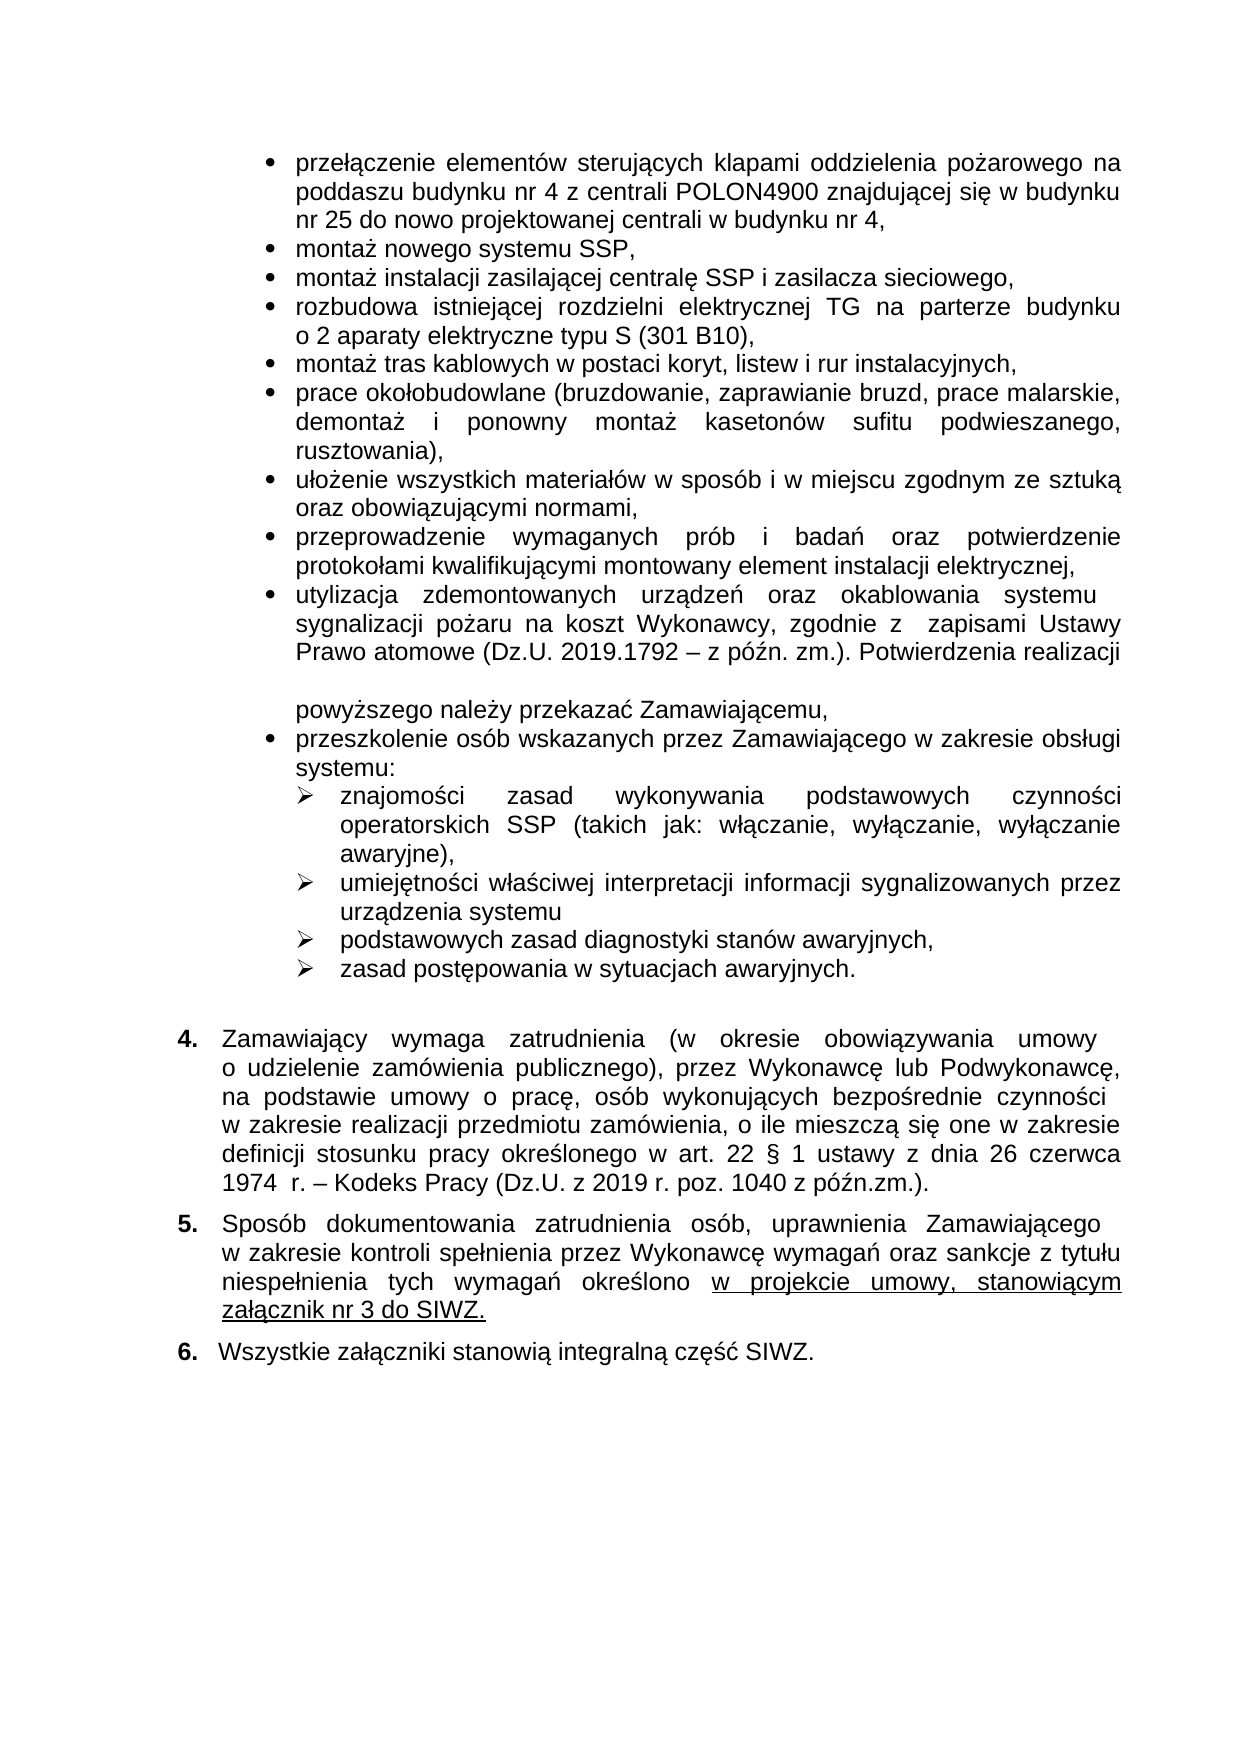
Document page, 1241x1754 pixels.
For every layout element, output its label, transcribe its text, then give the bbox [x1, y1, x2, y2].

list umiejętności właściwej interpretacji informacji sygnalizowanych przez urządzenia systemu [295, 868, 1122, 925]
list montaż tras kablowych w postaci koryt, listew i rur instalacyjnych, [266, 349, 1122, 378]
list rozbudowa istniejącej rozdzielni elektrycznej TG na parterze budynku o 2 aparaty elektryczne typu S (301 B10), [266, 292, 1122, 349]
list znajomości zasad wykonywania podstawowych czynności operatorskich SSP (takich jak: włączanie, wyłączanie, wyłączanie awaryjne), [295, 781, 1122, 868]
list utylizacja zdemontowanych urządzeń oraz okablowania systemu sygnalizacji pożaru na koszt Wykonawcy, zgodnie z zapisami Ustawy Prawo atomowe (Dz.U. 2019.1792 – z późn. zm.). Potwierdzenia realizacji powyższego należy przekazać Zamawiającemu, [266, 580, 1122, 724]
list Wszystkie załączniki stanowią integralną część SIWZ. [177, 1337, 1122, 1365]
list Zamawiający wymaga zatrudnienia (w okresie obowiązywania umowy o udzielenie zamówienia publicznego), przez Wykonawcę lub Podwykonawcę, na podstawie umowy o pracę, osób wykonujących bezpośrednie czynności w zakresie realizacji przedmiotu zamówienia, o ile mieszczą się one w zakresie definicji stosunku pracy określonego w art. 22 § 1 ustawy z dnia 26 czerwca 1974 r. – Kodeks Pracy (Dz.U. z 2019 r. poz. 1040 z późn.zm.). [177, 1024, 1122, 1197]
list montaż instalacji zasilającej centralę SSP i zasilacza sieciowego, [266, 263, 1122, 292]
list montaż nowego systemu SSP, [266, 234, 1122, 263]
list ułożenie wszystkich materiałów w sposób i w miejscu zgodnym ze sztuką oraz obowiązującymi normami, [266, 464, 1122, 522]
list prace okołobudowlane (bruzdowanie, zaprawianie bruzd, prace malarskie, demontaż i ponowny montaż kasetonów sufitu podwieszanego, rusztowania), [266, 378, 1122, 464]
list zasad postępowania w sytuacjach awaryjnych. [295, 954, 1122, 983]
list przeszkolenie osób wskazanych przez Zamawiającego w zakresie obsługi systemu: [266, 724, 1122, 781]
list przeprowadzenie wymaganych prób i badań oraz potwierdzenie protokołami kwalifikującymi montowany element instalacji elektrycznej, [266, 522, 1122, 580]
list przełączenie elementów sterujących klapami oddzielenia pożarowego na poddaszu budynku nr 4 z centrali POLON4900 znajdującej się w budynku nr 25 do nowo projektowanej centrali w budynku nr 4, [266, 148, 1122, 234]
list podstawowych zasad diagnostyki stanów awaryjnych, [295, 925, 1122, 954]
list Sposób dokumentowania zatrudnienia osób, uprawnienia Zamawiającego w zakresie kontroli spełnienia przez Wykonawcę wymagań oraz sankcje z tytułu niespełnienia tych wymagań określono w projekcie umowy, stanowiącym załącznik nr 3 do SIWZ. [177, 1209, 1122, 1324]
